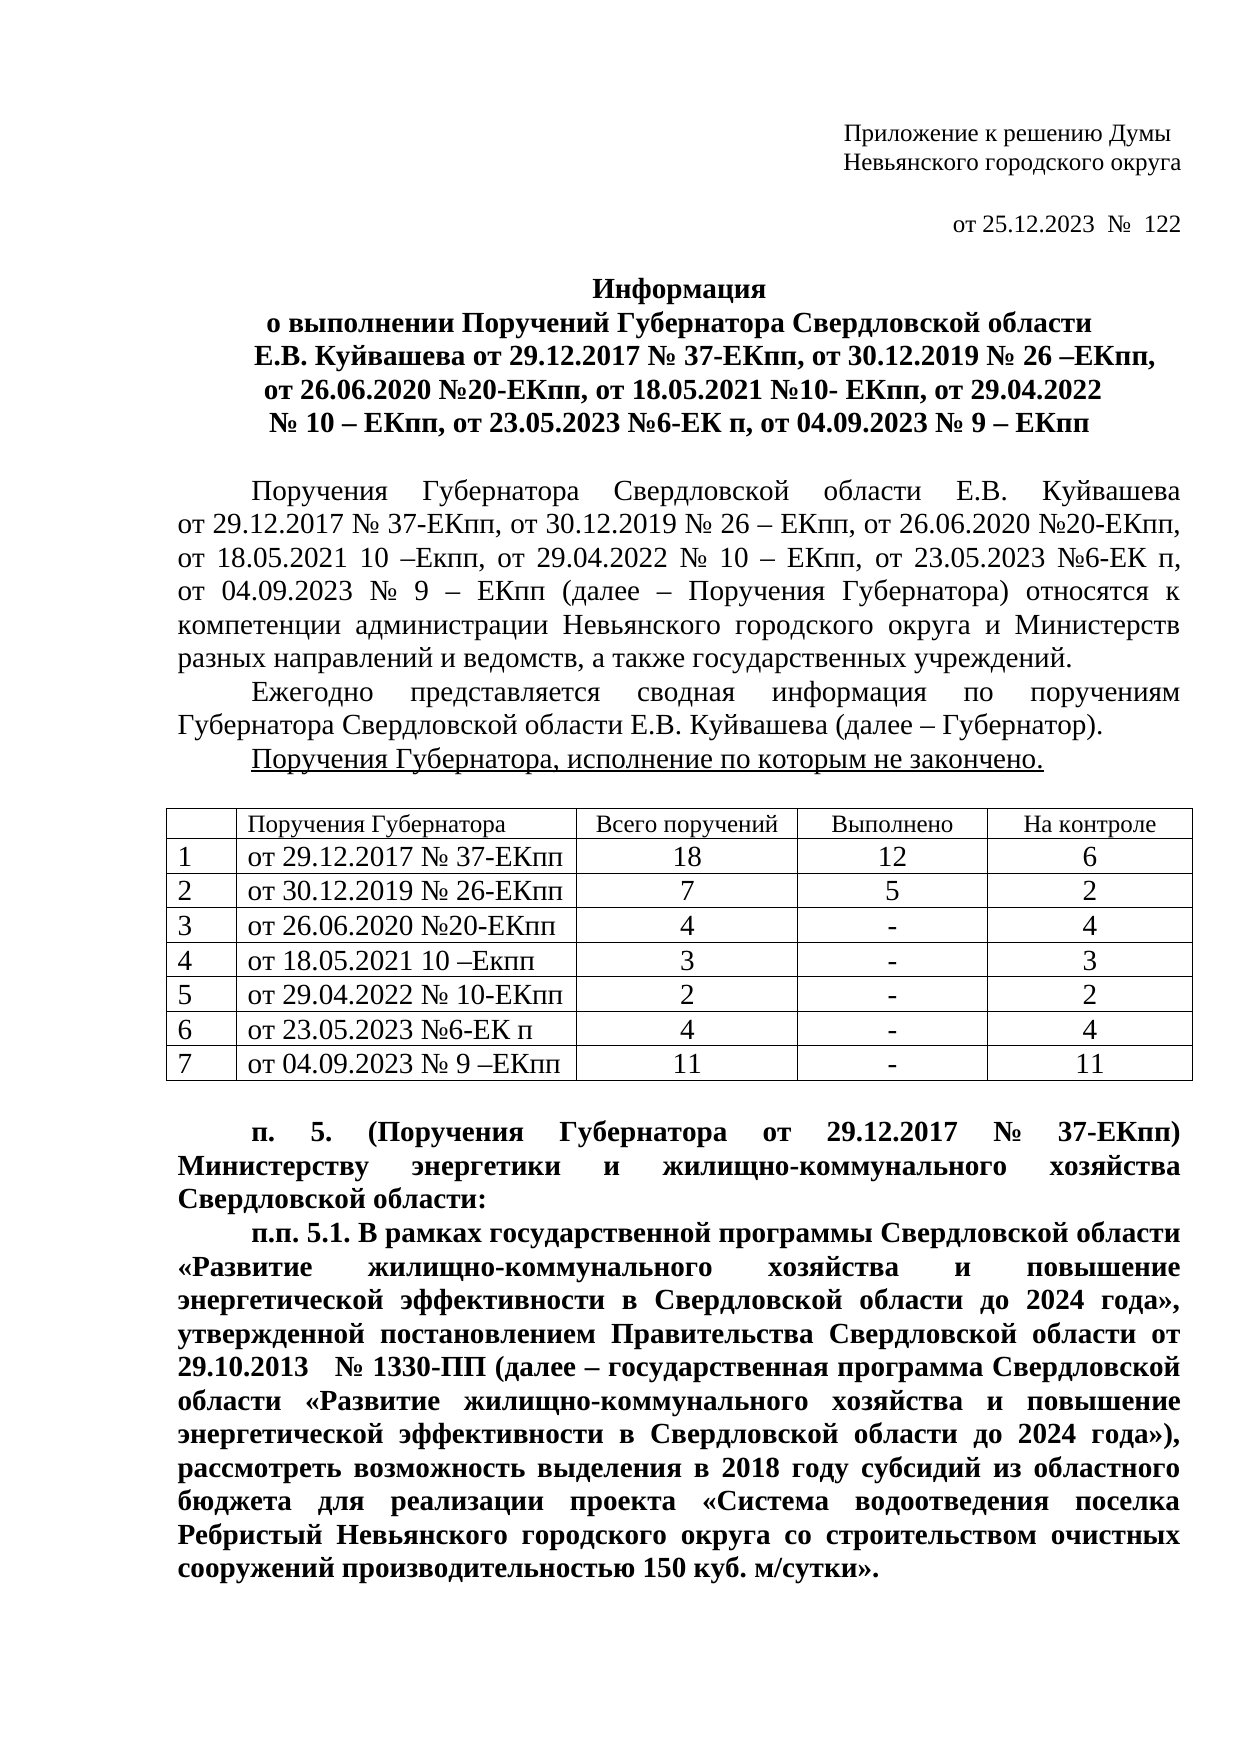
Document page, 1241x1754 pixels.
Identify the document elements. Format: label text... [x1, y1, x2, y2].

table_cell 2 [577, 977, 797, 1011]
table_cell - [798, 977, 987, 1011]
table_header Выполнено [798, 809, 987, 838]
text п. 5. (Поручения Губернатора от 29.12.2017 № 37-ЕКпп) Министерству энергетики и жилищно-коммунального хозяйства Свердловской области: [177, 1114, 1181, 1215]
table_header На контроле [988, 809, 1192, 838]
text Е.В. Куйвашева от 29.12.2017 № 37-ЕКпп, от 30.12.2019 № 26 –ЕКпп, [177, 338, 1181, 372]
table_cell 5 [167, 977, 236, 1011]
table_cell 5 [798, 874, 987, 907]
table_cell 4 [577, 1012, 797, 1045]
table_cell 4 [577, 908, 797, 942]
table_cell от 29.12.2017 № 37-ЕКпп [237, 839, 576, 872]
table_cell 18 [577, 839, 797, 872]
table_cell от 26.06.2020 №20-ЕКпп [237, 908, 576, 942]
table_cell 6 [988, 839, 1192, 872]
table_cell - [798, 908, 987, 942]
table_cell от 18.05.2021 10 –Екпп [237, 943, 576, 976]
table_header Поручения Губернатора [237, 809, 576, 838]
text Ежегодно представляется сводная информация по поручениям Губернатора Свердловской области Е.В. Куйвашева (далее – Губернатор). [177, 674, 1181, 741]
text № 10 – ЕКпп, от 23.05.2023 №6-ЕК п, от 04.09.2023 № 9 – ЕКпп [177, 406, 1181, 439]
table_cell 11 [988, 1046, 1192, 1080]
text п.п. 5.1. В рамках государственной программы Свердловской области «Развитие жилищно-коммунального хозяйства и повышение энергетической эффективности в Свердловской области до 2024 года», утвержденной постановлением Правительства Свердловской области от 29.10.2013 № 1330-ПП (далее – государственная программа Свердловской области «Развитие жилищно-коммунального хозяйства и повышение энергетической эффективности в Свердловской области до 2024 года»), рассмотреть возможность выделения в 2018 году субсидий из областного бюджета для реализации проекта «Система водоотведения поселка Ребристый Невьянского городского округа со строительством очистных сооружений производительностью 150 куб. м/сутки». [177, 1215, 1181, 1584]
table_cell - [798, 1012, 987, 1045]
text Приложение к решению Думы [177, 118, 1181, 147]
table_cell 4 [988, 1012, 1192, 1045]
table_cell от 30.12.2019 № 26-ЕКпп [237, 874, 576, 907]
table_cell 3 [988, 943, 1192, 976]
table_cell 4 [988, 908, 1192, 942]
table_cell 4 [167, 943, 236, 976]
table_cell - [798, 943, 987, 976]
table_cell 7 [167, 1046, 236, 1080]
text о выполнении Поручений Губернатора Свердловской области [177, 305, 1181, 338]
table_cell 7 [577, 874, 797, 907]
text от 26.06.2020 №20-ЕКпп, от 18.05.2021 №10- ЕКпп, от 29.04.2022 [177, 372, 1181, 406]
text Информация [177, 271, 1181, 305]
text Невьянского городского округа [177, 147, 1181, 176]
table_cell 11 [577, 1046, 797, 1080]
table_cell от 29.04.2022 № 10-ЕКпп [237, 977, 576, 1011]
text Поручения Губернатора Свердловской области Е.В. Куйвашева от 29.12.2017 № 37-ЕКпп, от 30.12.2019 № 26 – ЕКпп, от 26.06.2020 №20-ЕКпп, от 18.05.2021 10 –Екпп, от 29.04.2022 № 10 – ЕКпп, от 23.05.2023 №6-ЕК п, от 04.09.2023 № 9 – ЕКпп (далее – Поручения Губернатора) относятся к компетенции администрации Невьянского городского округа и Министерств разных направлений и ведомств, а также государственных учреждений. [177, 473, 1181, 674]
table_cell 2 [988, 874, 1192, 907]
table_cell 12 [798, 839, 987, 872]
table_cell - [798, 1046, 987, 1080]
table_cell 2 [167, 874, 236, 907]
table_cell 3 [167, 908, 236, 942]
table_header Всего поручений [577, 809, 797, 838]
table_cell от 04.09.2023 № 9 –ЕКпп [237, 1046, 576, 1080]
table_cell 3 [577, 943, 797, 976]
table_cell от 23.05.2023 №6-ЕК п [237, 1012, 576, 1045]
text от 25.12.2023 № 122 [177, 176, 1181, 238]
text Поручения Губернатора, исполнение по которым не закончено. [177, 741, 1181, 774]
table_cell 2 [988, 977, 1192, 1011]
table_header [167, 809, 236, 838]
table_cell 1 [167, 839, 236, 872]
table_cell 6 [167, 1012, 236, 1045]
